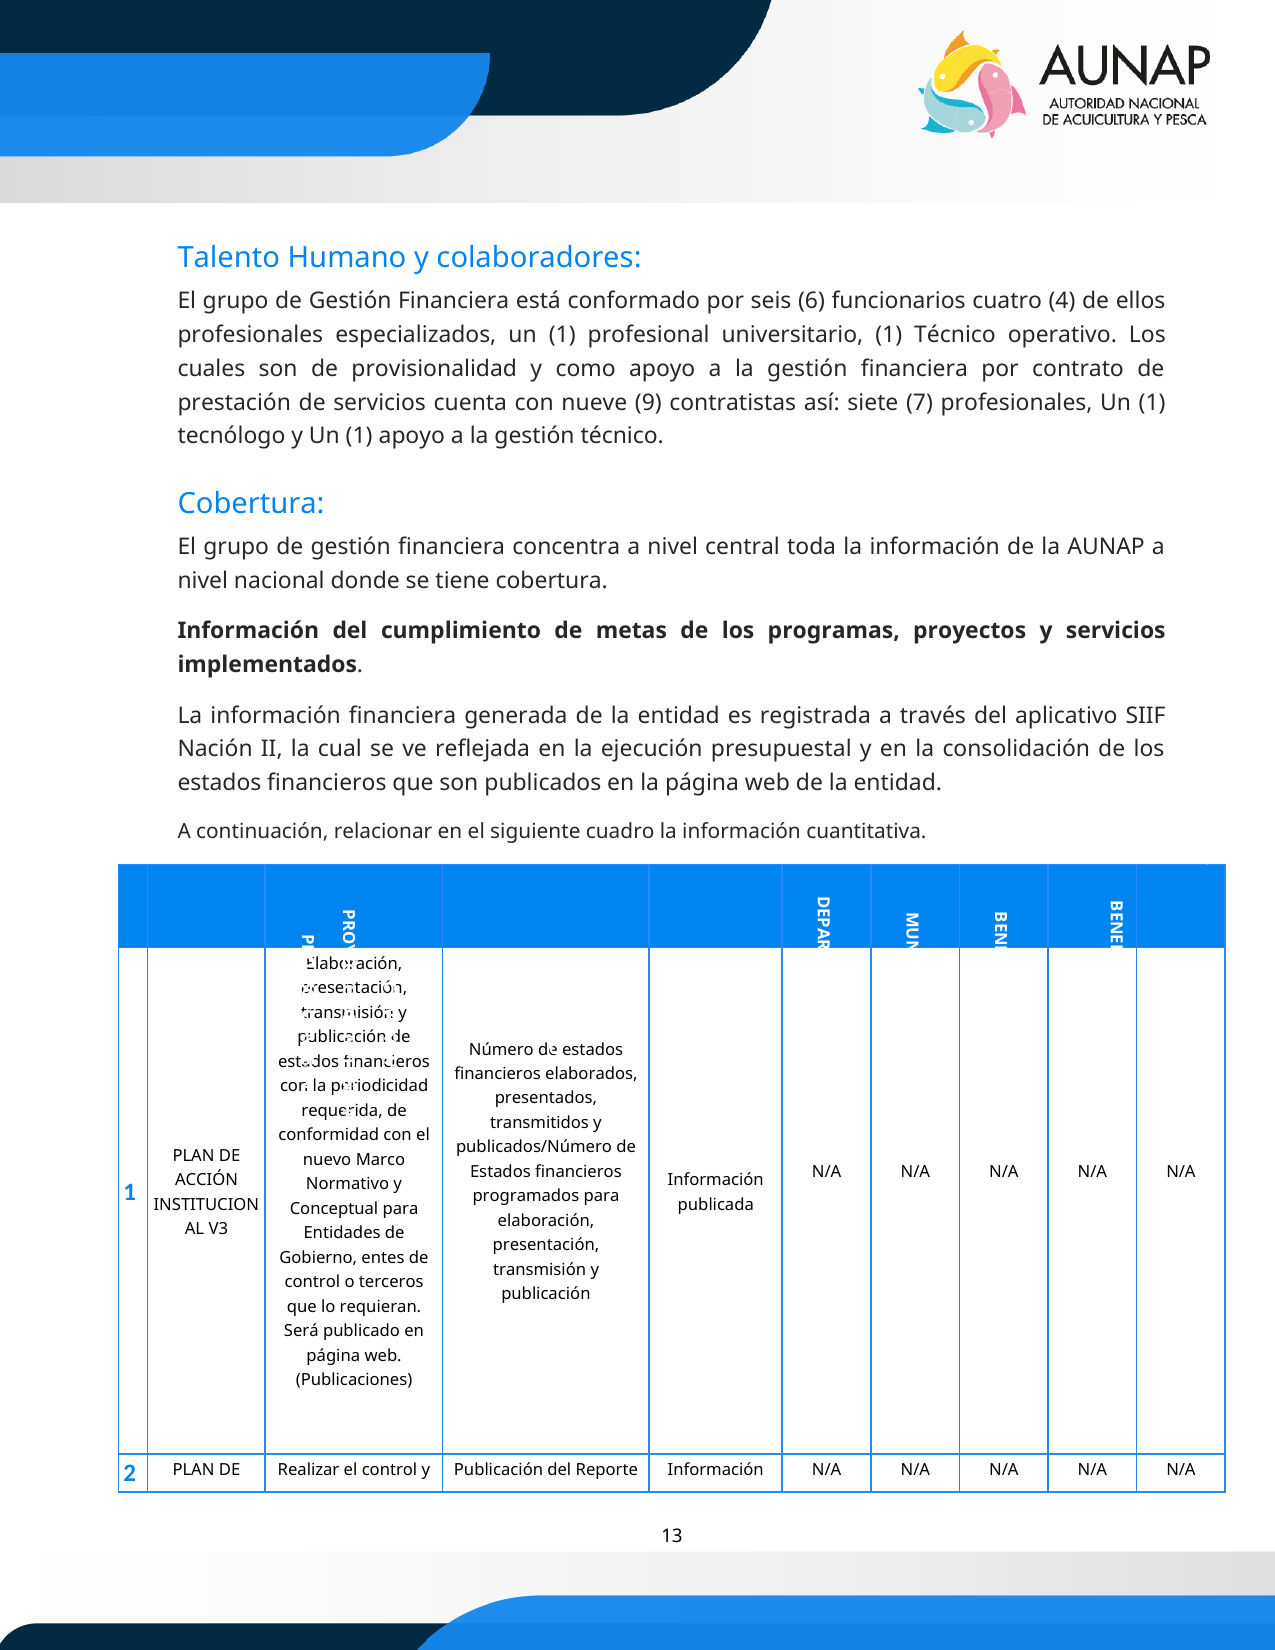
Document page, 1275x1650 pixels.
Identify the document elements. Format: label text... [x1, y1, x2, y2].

table_cell N/A [1137, 1455, 1224, 1491]
table_cell 2 [119, 1455, 147, 1491]
table_cell N/A [783, 1455, 870, 1491]
table_cell Elaboración, presentación, transmisión y publicación de estados financieros con la periodicidad requerida, de conformidad con el nuevo Marco Normativo y Conceptual para Entidades de Gobierno, entes de control o terceros que lo requieran. Será publicado en página web. (Publicaciones) [266, 948, 442, 1453]
table_cell N/A [1049, 948, 1136, 1453]
table_header [119, 865, 147, 947]
table_header [148, 865, 264, 947]
table_cell N/A [872, 1455, 959, 1491]
table_header [872, 865, 959, 947]
subtitle Cobertura: [177, 482, 1166, 522]
table_header [650, 865, 781, 947]
table_cell Información publicada [650, 948, 781, 1453]
table_cell Publicación del Reporte de Ejecución presupuestal Mensual / Total de publicaciones de Ejecuciones Presupuestales [443, 1455, 648, 1491]
table_header [1137, 865, 1224, 947]
table_header [783, 865, 870, 947]
picture [0, 0, 1275, 215]
text La información financiera generada de la entidad es registrada a través del aplicativo SIIF Nación II, la cual se ve reflejada en la ejecución presupuestal y en la consolidación de los estados financieros que son publicados en la página web de la entidad. [177, 698, 1166, 797]
table_cell PLAN DE ACCIÓN INSTITUCIONAL V3 [148, 1455, 264, 1491]
table_header [266, 865, 442, 947]
text El grupo de gestión financiera concentra a nivel central toda la información de la AUNAP a nivel nacional donde se tiene cobertura. [177, 530, 1166, 595]
table_cell 1 [119, 948, 147, 1453]
table_cell N/A [783, 948, 870, 1453]
text Información del cumplimiento de metas de los programas, proyectos y servicios implementados. [177, 614, 1166, 679]
table_cell N/A [960, 1455, 1047, 1491]
table_header [443, 865, 648, 947]
text El grupo de Gestión Financiera está conformado por seis (6) funcionarios cuatro (4) de ellos profesionales especializados, un (1) profesional universitario, (1) Técnico operativo. Los cuales son de provisionalidad y como apoyo a la gestión financiera por contrato de prestación de servicios cuenta con nueve (9) contratistas así: siete (7) profesionales, Un (1) tecnólogo y Un (1) apoyo a la gestión técnico. [177, 284, 1166, 451]
table_header [960, 865, 1047, 947]
table_cell N/A [872, 948, 959, 1453]
subtitle Talento Humano y colaboradores: [177, 236, 1166, 276]
table_cell PLAN DE ACCIÓN INSTITUCIONAL V3 [148, 948, 264, 1453]
table_cell N/A [960, 948, 1047, 1453]
table_cell Información publicada [650, 1455, 781, 1491]
table_cell Número de estados financieros elaborados, presentados, transmitidos y publicados/Número de Estados financieros programados para elaboración, presentación, transmisión y publicación [443, 948, 648, 1453]
text A continuación, relacionar en el siguiente cuadro la información cuantitativa. [177, 816, 1166, 845]
table_cell N/A [1137, 948, 1224, 1453]
table_header [1049, 865, 1136, 947]
table_cell N/A [1049, 1455, 1136, 1491]
picture [0, 1441, 1275, 1650]
